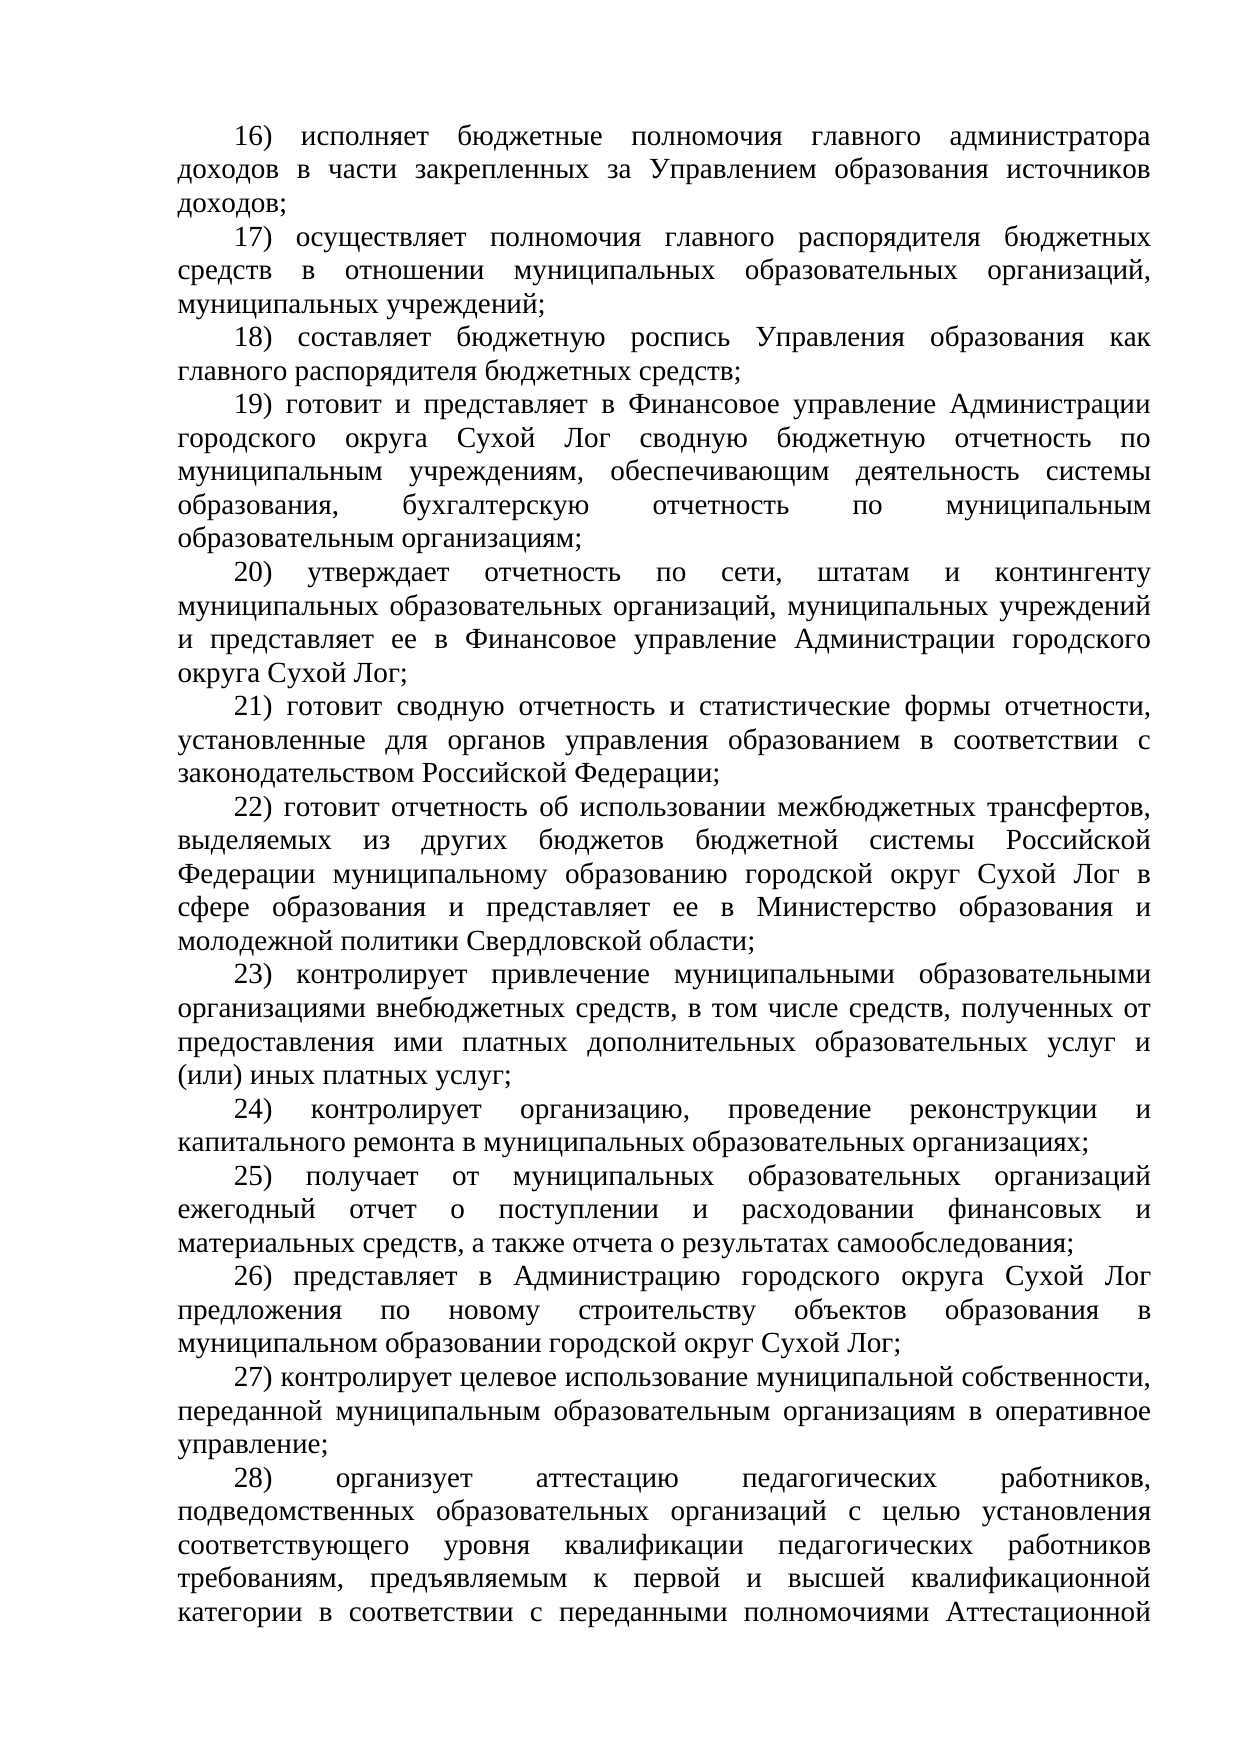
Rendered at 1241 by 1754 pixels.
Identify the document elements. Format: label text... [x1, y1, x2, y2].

text 17) осуществляет полномочия главного распорядителя бюджетных средств в отношении муниципальных образовательных организаций, муниципальных учреждений; [177, 219, 1152, 319]
text 23) контролирует привлечение муниципальными образовательными организациями внебюджетных средств, в том числе средств, полученных от предоставления ими платных дополнительных образовательных услуг и (или) иных платных услуг; [177, 957, 1152, 1091]
text 26) представляет в Администрацию городского округа Сухой Лог предложения по новому строительству объектов образования в муниципальном образовании городской округ Сухой Лог; [177, 1258, 1152, 1359]
text 19) готовит и представляет в Финансовое управление Администрации городского округа Сухой Лог сводную бюджетную отчетность по муниципальным учреждениям, обеспечивающим деятельность системы образования, бухгалтерскую отчетность по муниципальным образовательным организациям; [177, 386, 1152, 554]
text 22) готовит отчетность об использовании межбюджетных трансфертов, выделяемых из других бюджетов бюджетной системы Российской Федерации муниципальному образованию городской округ Сухой Лог в сфере образования и представляет ее в Министерство образования и молодежной политики Свердловской области; [177, 789, 1152, 957]
text 27) контролирует целевое использование муниципальной собственности, переданной муниципальным образовательным организациям в оперативное управление; [177, 1359, 1152, 1460]
text 20) утверждает отчетность по сети, штатам и контингенту муниципальных образовательных организаций, муниципальных учреждений и представляет ее в Финансовое управление Администрации городского округа Сухой Лог; [177, 554, 1152, 688]
text 24) контролирует организацию, проведение реконструкции и капитального ремонта в муниципальных образовательных организациях; [177, 1091, 1152, 1158]
text 25) получает от муниципальных образовательных организаций ежегодный отчет о поступлении и расходовании финансовых и материальных средств, а также отчета о результатах самообследования; [177, 1158, 1152, 1258]
text 16) исполняет бюджетные полномочия главного администратора доходов в части закрепленных за Управлением образования источников доходов; [177, 118, 1152, 219]
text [177, 1460, 1152, 1627]
text 21) готовит сводную отчетность и статистические формы отчетности, установленные для органов управления образованием в соответствии с законодательством Российской Федерации; [177, 688, 1152, 789]
text 18) составляет бюджетную роспись Управления образования как главного распорядителя бюджетных средств; [177, 319, 1152, 386]
